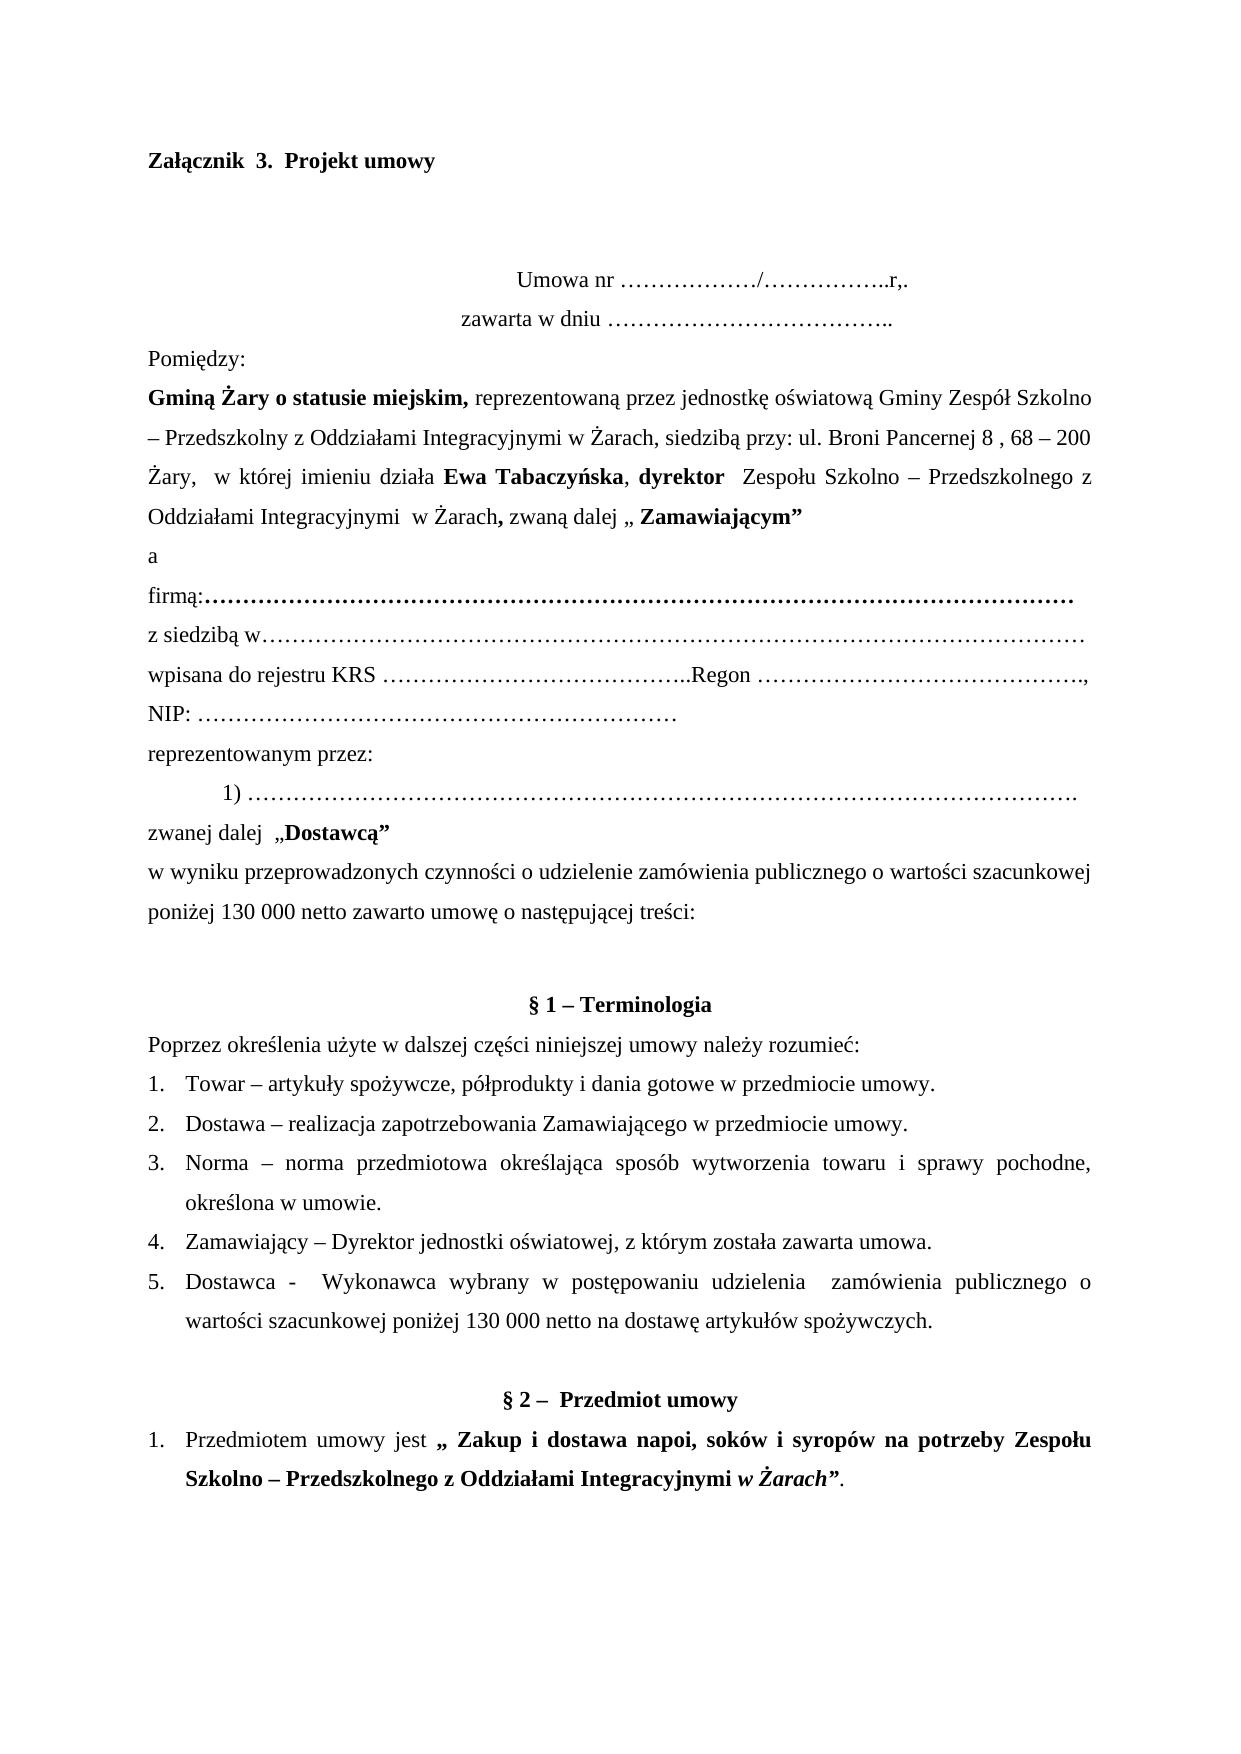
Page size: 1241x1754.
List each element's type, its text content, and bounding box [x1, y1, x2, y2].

text 1) ………………………………………………………………………………………………. [148, 779, 1093, 806]
list Norma – norma przedmiotowa określająca sposób wytworzenia towaru i sprawy pochodne, określona w umowie. [148, 1149, 1093, 1215]
text Pomiędzy: [148, 345, 1093, 371]
list Towar – artykuły spożywcze, półprodukty i dania gotowe w przedmiocie umowy. [148, 1071, 1093, 1097]
text Załącznik 3. Projekt umowy [148, 148, 1093, 213]
list Zamawiający – Dyrektor jednostki oświatowej, z którym została zawarta umowa. [148, 1228, 1093, 1255]
text Gminą Żary o statusie miejskim, reprezentowaną przez jednostkę oświatową Gminy Zespół Szkolno – Przedszkolny z Oddziałami Integracyjnymi w Żarach, siedzibą przy: ul. Broni Pancernej 8 , 68 – 200 Żary, w której imieniu działa Ewa Tabaczyńska, dyrektor Zespołu Szkolno – Przedszkolnego z Oddziałami Integracyjnymi w Żarach, zwaną dalej „ Zamawiającym” [148, 384, 1093, 529]
list Przedmiotem umowy jest „ Zakup i dostawa napoi, soków i syropów na potrzeby Zespołu Szkolno – Przedszkolnego z Oddziałami Integracyjnymi w Żarach”. [148, 1426, 1093, 1492]
text a [148, 542, 1093, 569]
text wpisana do rejestru KRS …………………………………..Regon ……………………………………., [148, 661, 1093, 687]
text reprezentowanym przez: [148, 740, 1093, 766]
text zwanej dalej „Dostawcą” [148, 819, 1093, 845]
text Poprzez określenia użyte w dalszej części niniejszej umowy należy rozumieć: [148, 1031, 1093, 1057]
text NIP: ……………………………………………………… [148, 700, 1093, 727]
text Umowa nr ………………/……………..r,. [443, 266, 1093, 292]
list Dostawa – realizacja zapotrzebowania Zamawiającego w przedmiocie umowy. [148, 1110, 1093, 1136]
text § 2 – Przedmiot umowy [148, 1386, 1093, 1413]
list Dostawca - Wykonawca wybrany w postępowaniu udzielenia zamówienia publicznego o wartości szacunkowej poniżej 130 000 netto na dostawę artykułów spożywczych. [148, 1268, 1093, 1334]
text § 1 – Terminologia [148, 992, 1093, 1018]
text zawarta w dniu ……………………………….. [221, 306, 1093, 332]
text firmą:…………………………………………………………………………………………………… [148, 582, 1093, 608]
text z siedzibą w……………………………………………………………………………………………… [148, 621, 1093, 648]
text w wyniku przeprowadzonych czynności o udzielenie zamówienia publicznego o wartości szacunkowej poniżej 130 000 netto zawarto umowę o następującej treści: [148, 858, 1093, 924]
